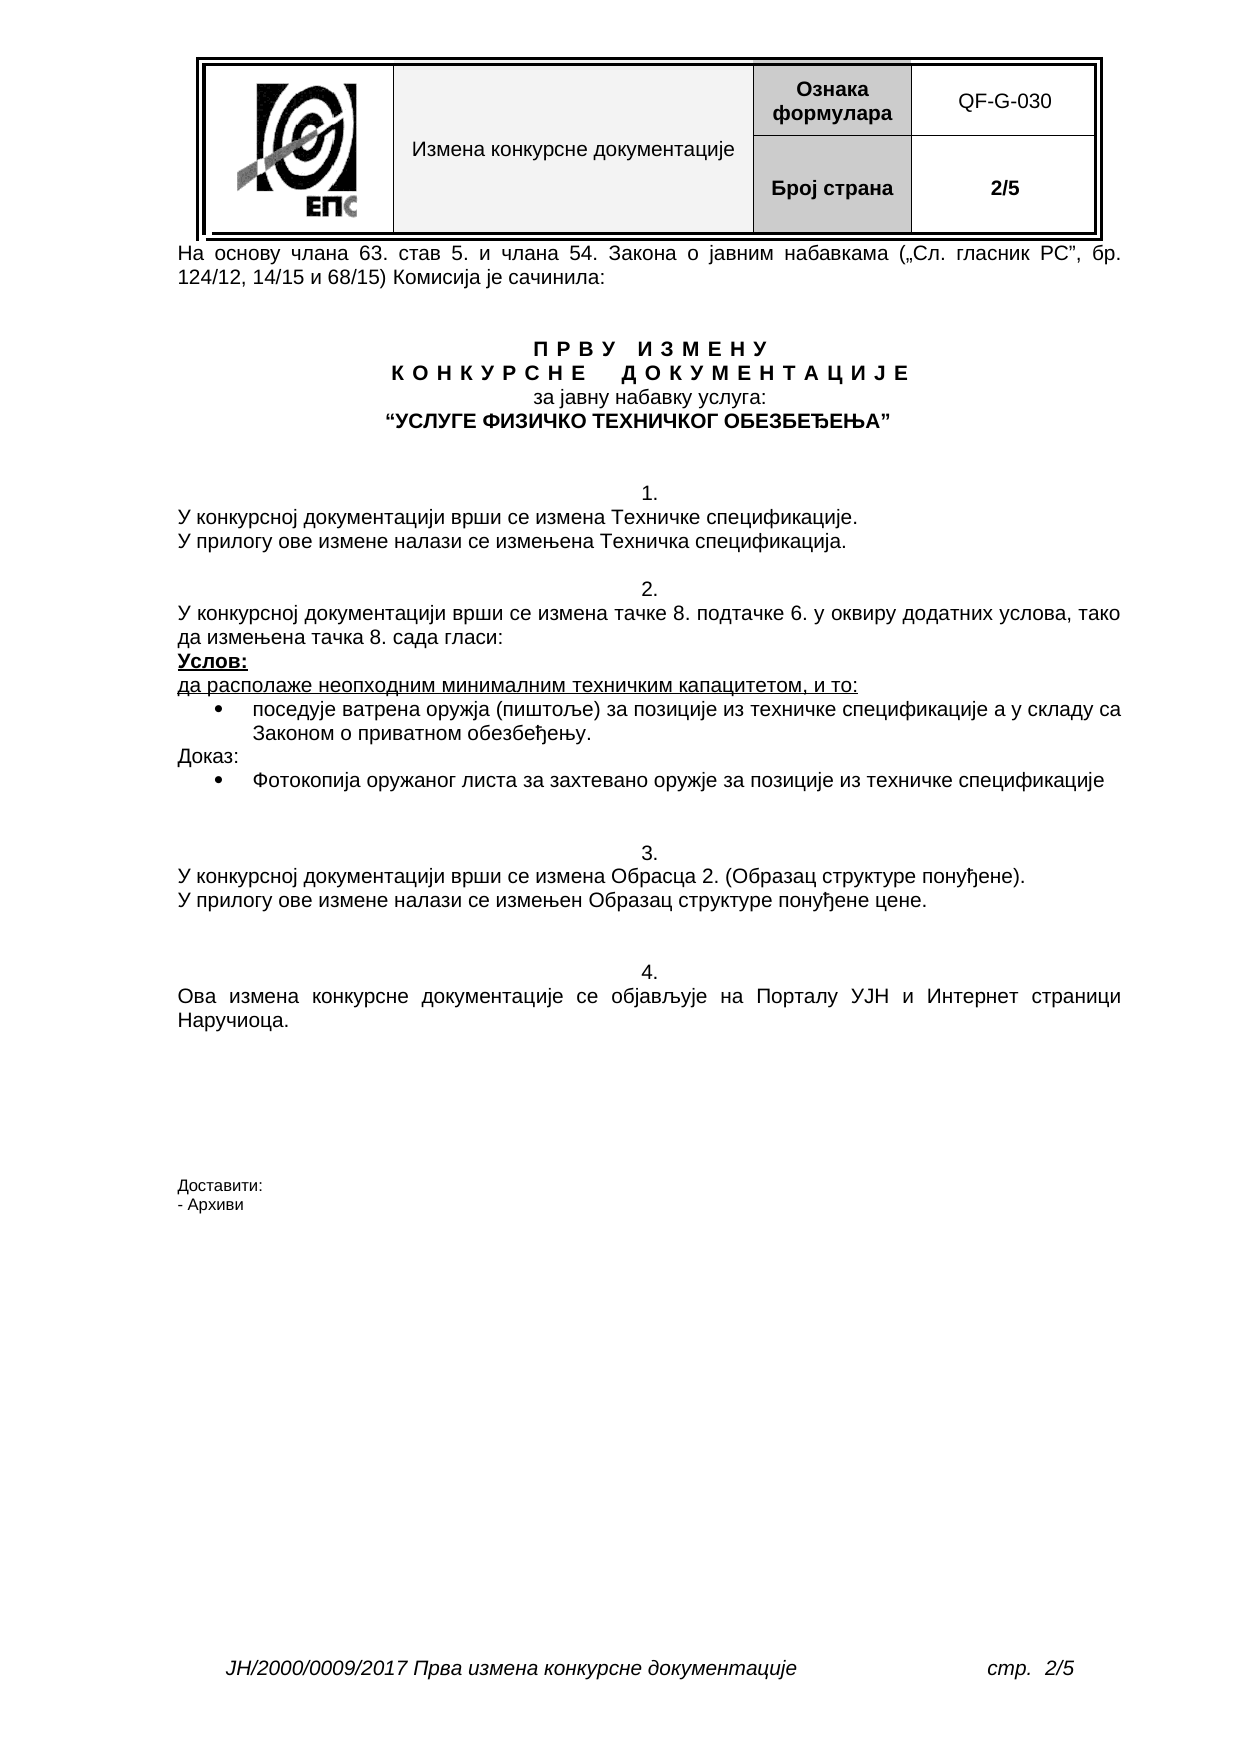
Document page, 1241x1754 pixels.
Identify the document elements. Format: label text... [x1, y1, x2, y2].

text 1. [177, 481, 1122, 505]
text Доставити: [177, 1176, 1122, 1195]
text Ова измена конкурсне документације се објављује на Порталу УЈН и Интернет страници Наручиоца. [177, 984, 1122, 1032]
text - Архиви [177, 1195, 1122, 1214]
list Фотокопија оружаног листа за захтевано оружје за позиције из техничке спецификације [215, 768, 1122, 792]
text 3. [177, 840, 1122, 864]
text У конкурсној документацији врши се измена Техничке спецификације. [177, 505, 1122, 529]
text У конкурсној документацији врши се измена Обрасца 2. (Образац структуре понуђене). [177, 864, 1122, 888]
text “УСЛУГЕ ФИЗИЧКО ТЕХНИЧКОГ ОБЕЗБЕЂЕЊА” [177, 409, 1122, 433]
text На основу члана 63. став 5. и члана 54. Закона о јавним набавкама („Сл. гласник РС”, бр. 124/12, 14/15 и 68/15) Комисија је сачинила: [177, 172, 1122, 289]
text ПРВУ ИЗМЕНУ [177, 337, 1122, 361]
text У прилогу ове измене налази се измењена Техничка спецификација. [177, 529, 1122, 553]
text 4. [177, 960, 1122, 984]
text Услов: [177, 648, 1122, 672]
text КОНКУРСНЕ ДОКУМЕНТАЦИЈЕ [177, 361, 1122, 385]
list поседује ватрена оружја (пиштоље) за позиције из техничке спецификације а у складу са Законом о приватном обезбеђењу. [215, 696, 1122, 744]
text Доказ: [177, 744, 1122, 768]
text за јавну набавку услуга: [177, 385, 1122, 409]
text У прилогу ове измене налази се измењен Образац структуре понуђене цене. [177, 888, 1122, 912]
text 2. [177, 577, 1122, 601]
text да располаже неопходним минималним техничким капацитетом, и то: [177, 672, 1122, 696]
text У конкурсној документацији врши се измена тачке 8. подтачке 6. у оквиру додатних услова, тако да измењена тачка 8. сада гласи: [177, 601, 1122, 648]
